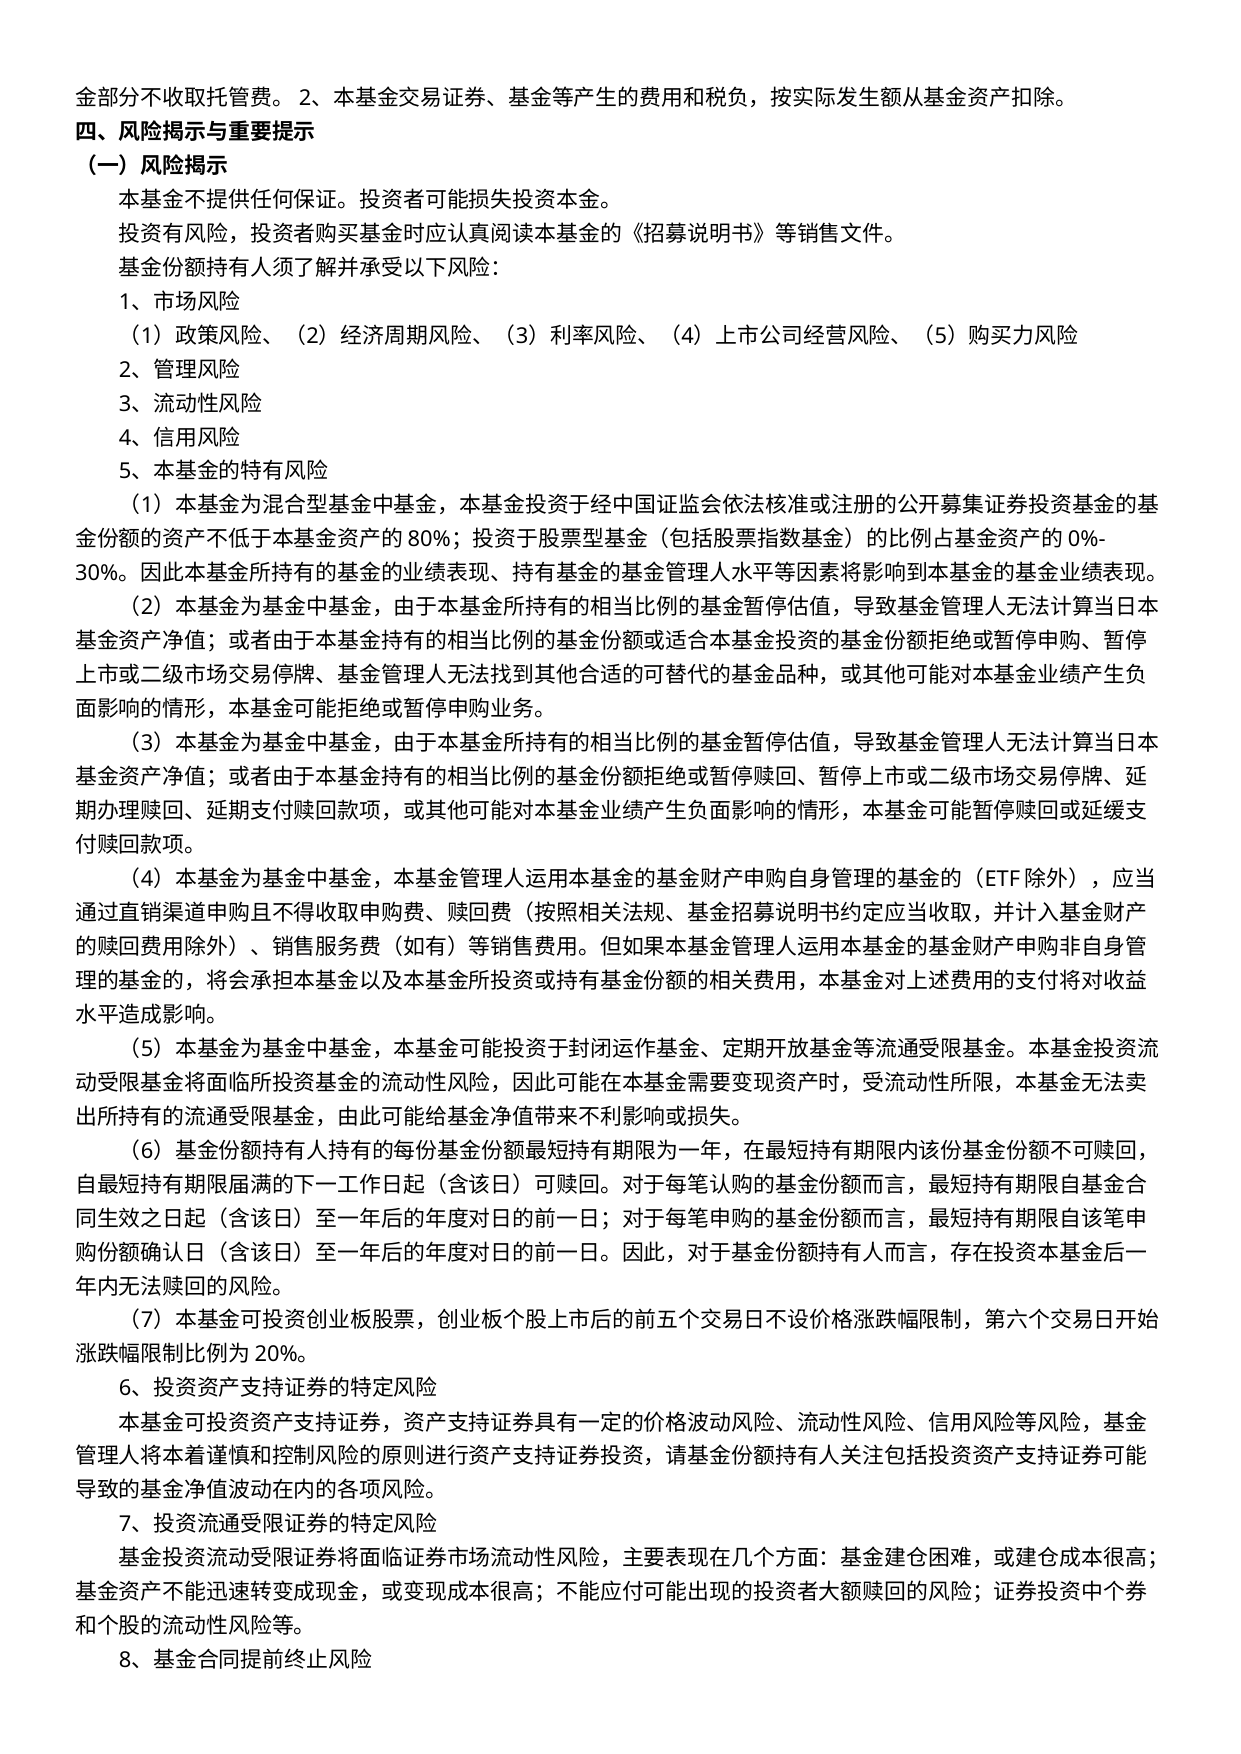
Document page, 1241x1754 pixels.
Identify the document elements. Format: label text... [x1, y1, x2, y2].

text 基金投资流动受限证券将面临证券市场流动性风险，主要表现在几个方面：基金建仓困难，或建仓成本很高；基金资产不能迅速转变成现金，或变现成本很高；不能应付可能出现的投资者大额赎回的风险；证券投资中个券和个股的流动性风险等。 [75, 1539, 1165, 1641]
text 4、信用风险 [75, 418, 1165, 452]
text 基金份额持有人须了解并承受以下风险： [75, 249, 1165, 283]
text 1、市场风险 [75, 283, 1165, 317]
text 四、风险揭示与重要提示 [75, 113, 1165, 147]
text 3、流动性风险 [75, 384, 1165, 418]
text 7、投资流通受限证券的特定风险 [75, 1505, 1165, 1539]
text （2）本基金为基金中基金，由于本基金所持有的相当比例的基金暂停估值，导致基金管理人无法计算当日本基金资产净值；或者由于本基金持有的相当比例的基金份额或适合本基金投资的基金份额拒绝或暂停申购、暂停上市或二级市场交易停牌、基金管理人无法找到其他合适的可替代的基金品种，或其他可能对本基金业绩产生负面影响的情形，本基金可能拒绝或暂停申购业务。 [75, 588, 1165, 724]
text 8、基金合同提前终止风险 [75, 1641, 1165, 1675]
text （7）本基金可投资创业板股票，创业板个股上市后的前五个交易日不设价格涨跌幅限制，第六个交易日开始涨跌幅限制比例为20%。 [75, 1301, 1165, 1369]
text 6、投资资产支持证券的特定风险 [75, 1369, 1165, 1403]
text 2、管理风险 [75, 351, 1165, 384]
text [75, 79, 1165, 113]
text （1）本基金为混合型基金中基金，本基金投资于经中国证监会依法核准或注册的公开募集证券投资基金的基金份额的资产不低于本基金资产的80%；投资于股票型基金（包括股票指数基金）的比例占基金资产的0%-30%。因此本基金所持有的基金的业绩表现、持有基金的基金管理人水平等因素将影响到本基金的基金业绩表现。 [75, 486, 1165, 588]
text （6）基金份额持有人持有的每份基金份额最短持有期限为一年，在最短持有期限内该份基金份额不可赎回，自最短持有期限届满的下一工作日起（含该日）可赎回。对于每笔认购的基金份额而言，最短持有期限自基金合同生效之日起（含该日）至一年后的年度对日的前一日；对于每笔申购的基金份额而言，最短持有期限自该笔申购份额确认日（含该日）至一年后的年度对日的前一日。因此，对于基金份额持有人而言，存在投资本基金后一年内无法赎回的风险。 [75, 1132, 1165, 1301]
text （4）本基金为基金中基金，本基金管理人运用本基金的基金财产申购自身管理的基金的（ETF除外），应当通过直销渠道申购且不得收取申购费、赎回费（按照相关法规、基金招募说明书约定应当收取，并计入基金财产的赎回费用除外）、销售服务费（如有）等销售费用。但如果本基金管理人运用本基金的基金财产申购非自身管理的基金的，将会承担本基金以及本基金所投资或持有基金份额的相关费用，本基金对上述费用的支付将对收益水平造成影响。 [75, 860, 1165, 1030]
text （3）本基金为基金中基金，由于本基金所持有的相当比例的基金暂停估值，导致基金管理人无法计算当日本基金资产净值；或者由于本基金持有的相当比例的基金份额拒绝或暂停赎回、暂停上市或二级市场交易停牌、延期办理赎回、延期支付赎回款项，或其他可能对本基金业绩产生负面影响的情形，本基金可能暂停赎回或延缓支付赎回款项。 [75, 724, 1165, 860]
text 本基金可投资资产支持证券，资产支持证券具有一定的价格波动风险、流动性风险、信用风险等风险，基金管理人将本着谨慎和控制风险的原则进行资产支持证券投资，请基金份额持有人关注包括投资资产支持证券可能导致的基金净值波动在内的各项风险。 [75, 1403, 1165, 1505]
text （5）本基金为基金中基金，本基金可能投资于封闭运作基金、定期开放基金等流通受限基金。本基金投资流动受限基金将面临所投资基金的流动性风险，因此可能在本基金需要变现资产时，受流动性所限，本基金无法卖出所持有的流通受限基金，由此可能给基金净值带来不利影响或损失。 [75, 1030, 1165, 1132]
text （一）风险揭示 [75, 147, 1165, 181]
text 投资有风险，投资者购买基金时应认真阅读本基金的《招募说明书》等销售文件。 [75, 215, 1165, 249]
text 5、本基金的特有风险 [75, 452, 1165, 486]
text 本基金不提供任何保证。投资者可能损失投资本金。 [75, 181, 1165, 215]
text （1）政策风险、（2）经济周期风险、（3）利率风险、（4）上市公司经营风险、（5）购买力风险 [75, 317, 1165, 351]
